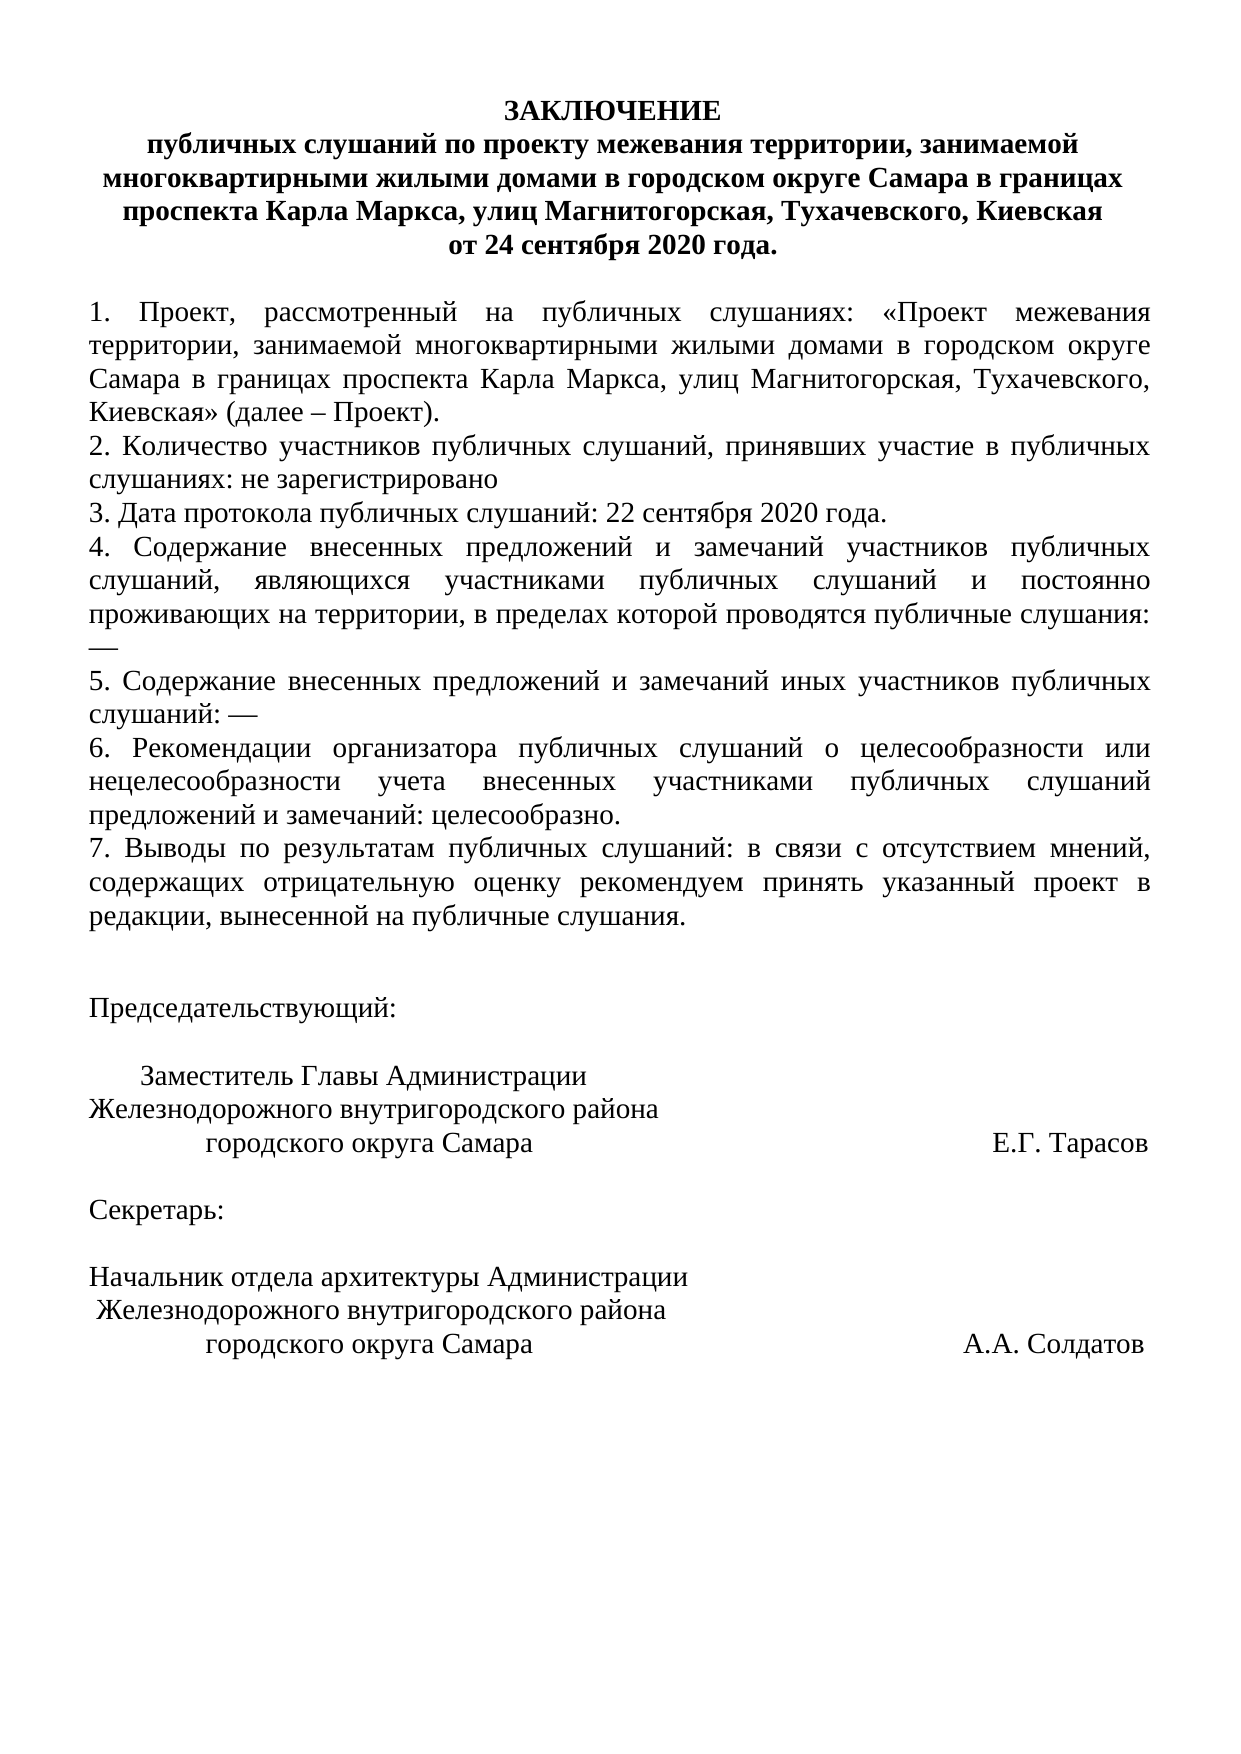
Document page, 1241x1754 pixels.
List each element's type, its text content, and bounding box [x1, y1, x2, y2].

text городского округа Самара Е.Г. Тарасов [89, 1125, 1152, 1158]
text Железнодорожного внутригородского района [89, 1292, 1152, 1326]
text 5. Содержание внесенных предложений и замечаний иных участников публичных слушаний: — [89, 663, 1152, 730]
text 7. Выводы по результатам публичных слушаний: в связи с отсутствием мнений, содержащих отрицательную оценку рекомендуем принять указанный проект в редакции, вынесенной на публичные слушания. [89, 831, 1152, 931]
text Начальник отдела архитектуры Администрации [89, 1259, 1152, 1292]
text городского округа Самара А.А. Солдатов [89, 1326, 1152, 1359]
text 6. Рекомендации организатора публичных слушаний о целесообразности или нецелесообразности учета внесенных участниками публичных слушаний предложений и замечаний: целесообразно. [89, 730, 1152, 831]
text от 24 сентября 2020 года. [74, 227, 1152, 260]
text Заместитель Главы Администрации [89, 1058, 1152, 1091]
text публичных слушаний по проекту межевания территории, занимаемой многоквартирными жилыми домами в городском округе Самара в границах проспекта Карла Маркса, улиц Магнитогорская, Тухачевского, Киевская [74, 126, 1152, 227]
text 2. Количество участников публичных слушаний, принявших участие в публичных слушаниях: не зарегистрировано [89, 428, 1152, 495]
text Председательствующий: [89, 991, 1152, 1024]
text 3. Дата протокола публичных слушаний: 22 сентября 2020 года. [89, 495, 1152, 529]
text Секретарь: [89, 1192, 1152, 1225]
text Железнодорожного внутригородского района [89, 1091, 1152, 1125]
text ЗАКЛЮЧЕНИЕ [74, 93, 1152, 126]
text 1. Проект, рассмотренный на публичных слушаниях: «Проект межевания территории, занимаемой многоквартирными жилыми домами в городском округе Самара в границах проспекта Карла Маркса, улиц Магнитогорская, Тухачевского, Киевская» (далее – Проект). [89, 294, 1152, 428]
text 4. Содержание внесенных предложений и замечаний участников публичных слушаний, являющихся участниками публичных слушаний и постоянно проживающих на территории, в пределах которой проводятся публичные слушания:— [89, 529, 1152, 663]
